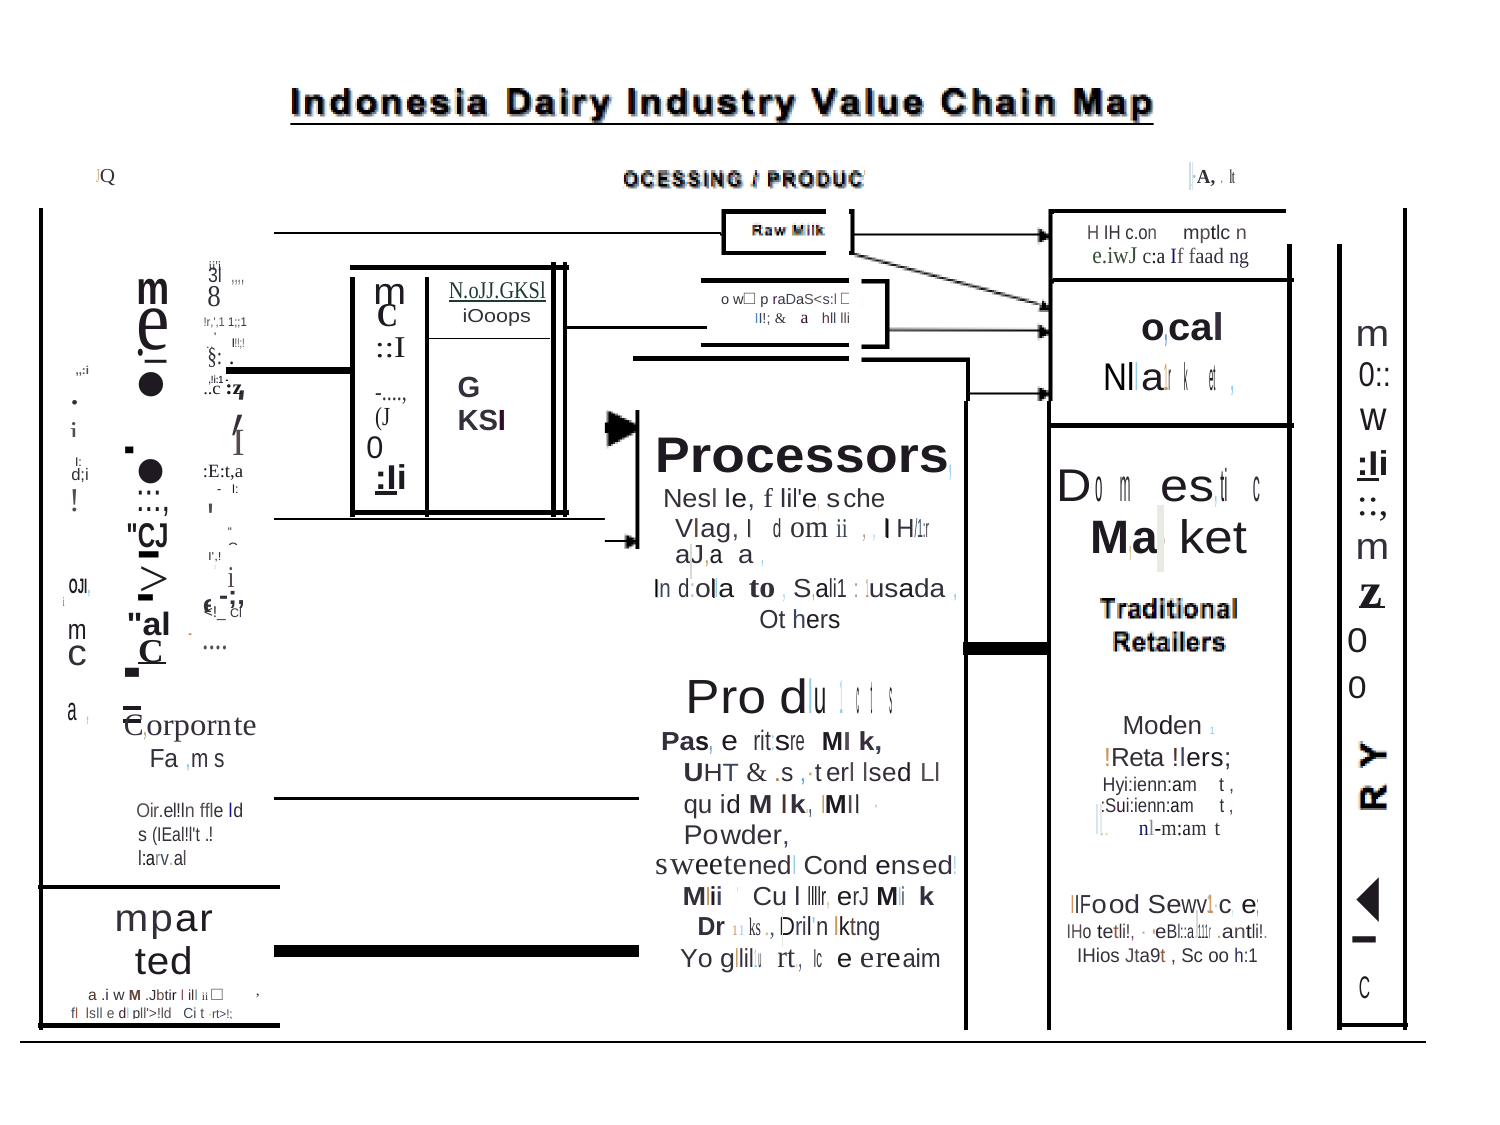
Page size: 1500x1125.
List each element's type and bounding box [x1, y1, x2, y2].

picture [720, 209, 826, 255]
picture [849, 209, 1054, 401]
picture [604, 410, 640, 549]
picture [622, 170, 865, 189]
picture [290, 86, 1154, 125]
picture [1358, 741, 1388, 810]
picture [1099, 598, 1238, 652]
